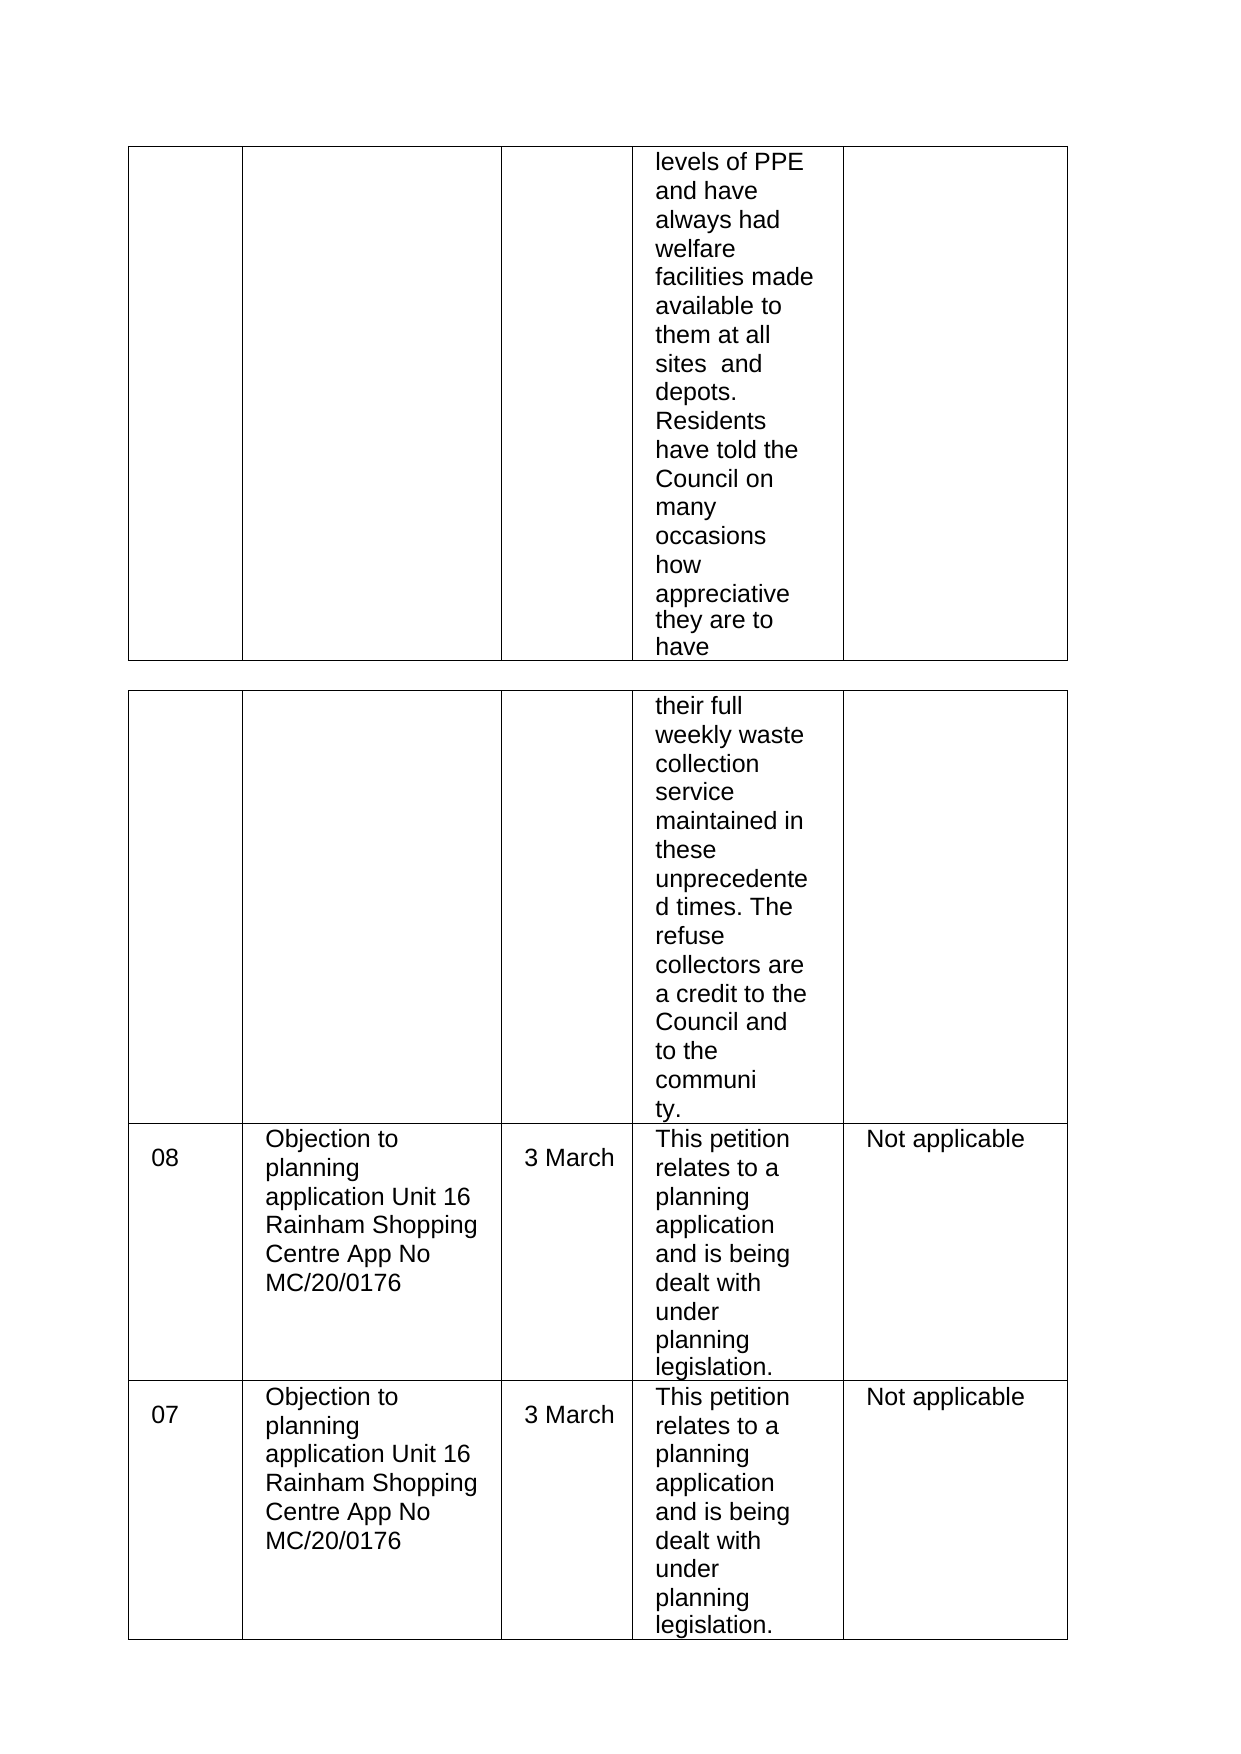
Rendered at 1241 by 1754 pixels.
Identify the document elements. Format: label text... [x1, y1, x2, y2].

table_cell Objection to planning application Unit 16 Rainham Shopping Centre App No MC/20/0176 [243, 1124, 501, 1380]
table_header their full weekly waste collection service maintained in these unprecedented times. The refuse collectors are a credit to the Council and to the community. [633, 691, 843, 1123]
table_cell 07 [129, 1381, 242, 1639]
table_header [129, 691, 242, 1123]
table_cell 08 [129, 1124, 242, 1380]
table_header [129, 147, 242, 660]
table_cell Not applicable [844, 1381, 1067, 1639]
table_cell 3 March [502, 1124, 632, 1380]
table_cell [243, 1381, 501, 1639]
table_header [243, 691, 501, 1123]
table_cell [633, 1381, 843, 1639]
table_header [502, 147, 632, 660]
table_header [844, 691, 1067, 1123]
table_header [844, 147, 1067, 660]
table_cell Not applicable [844, 1124, 1067, 1380]
table_header [502, 691, 632, 1123]
table_cell This petition relates to a planning application and is being dealt with under planning legislation. [633, 1124, 843, 1380]
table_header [633, 147, 843, 660]
table_header [243, 147, 501, 660]
table_cell 3 March [502, 1381, 632, 1639]
